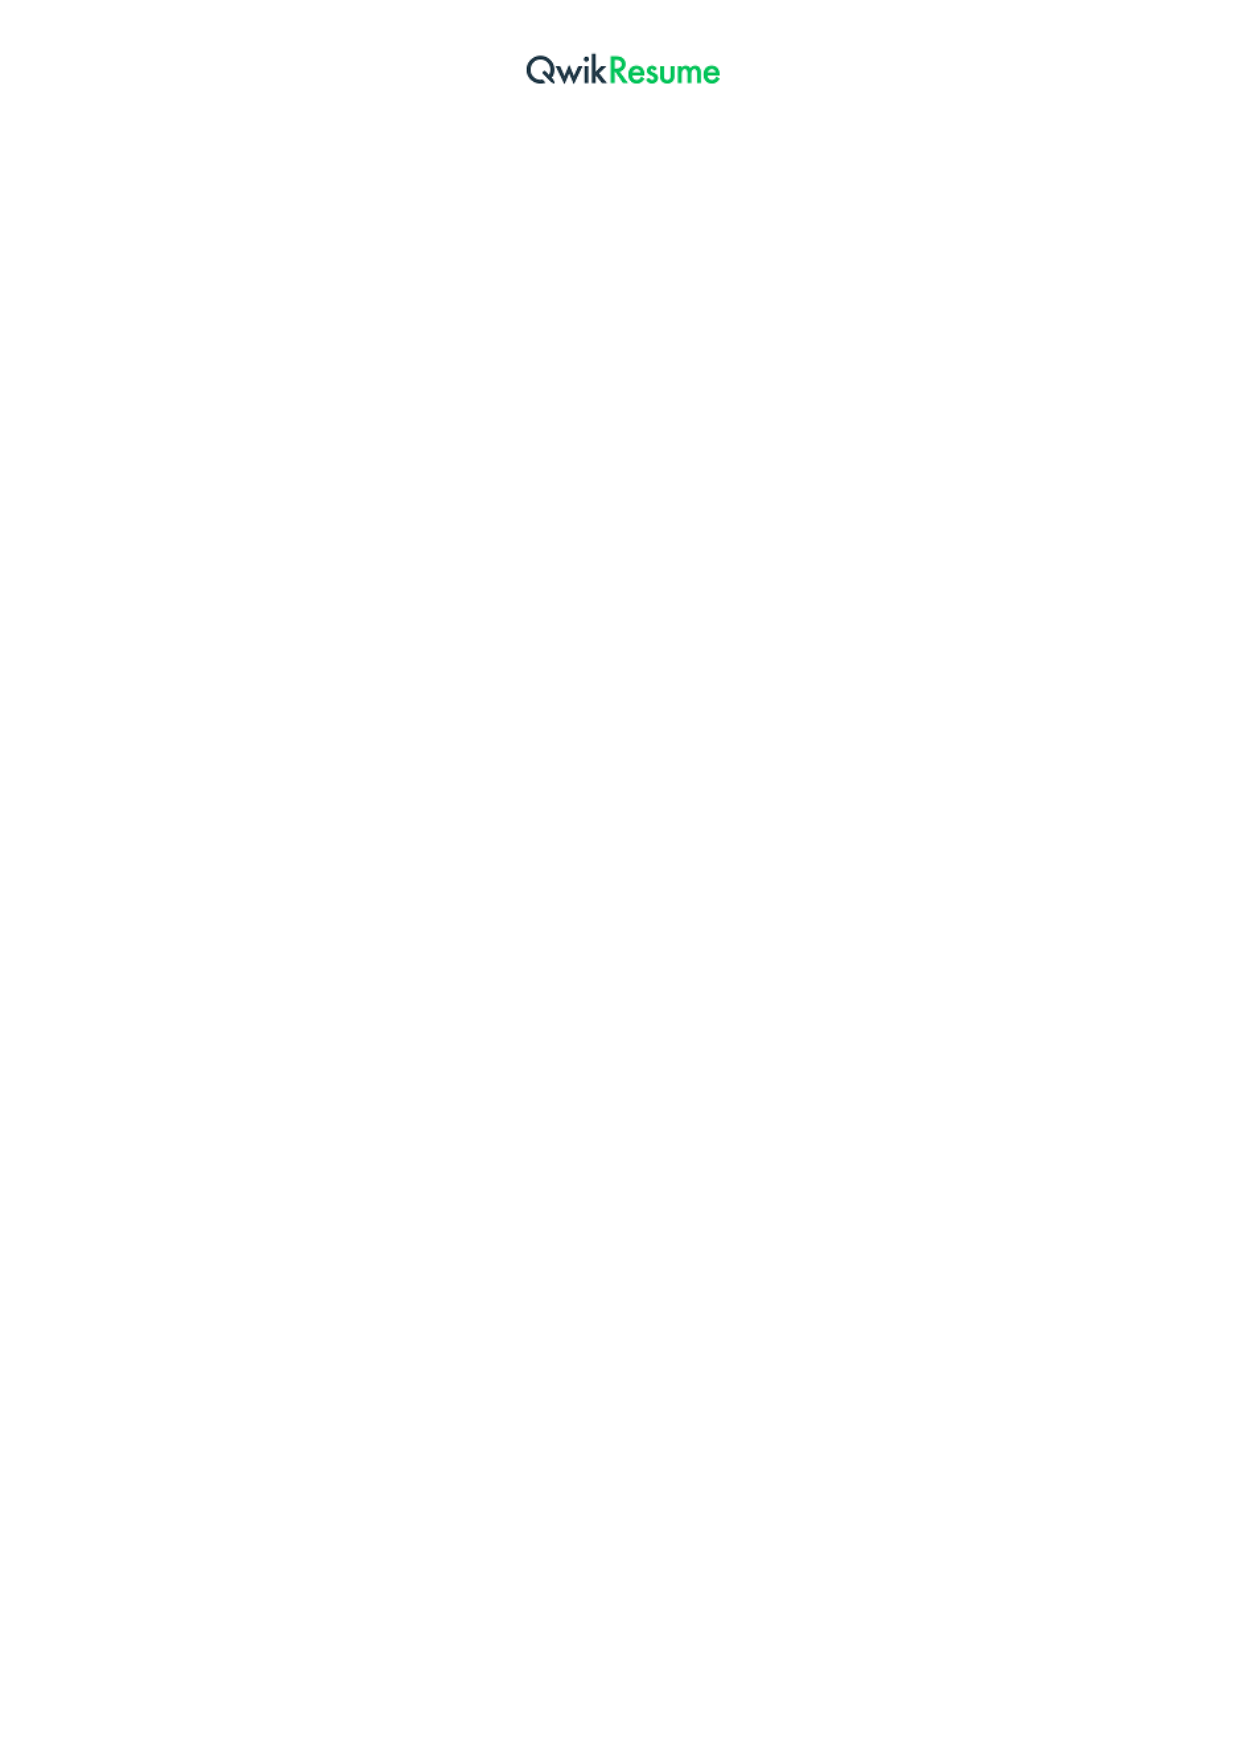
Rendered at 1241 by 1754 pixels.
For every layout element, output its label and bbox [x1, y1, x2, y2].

picture [515, 38, 728, 100]
